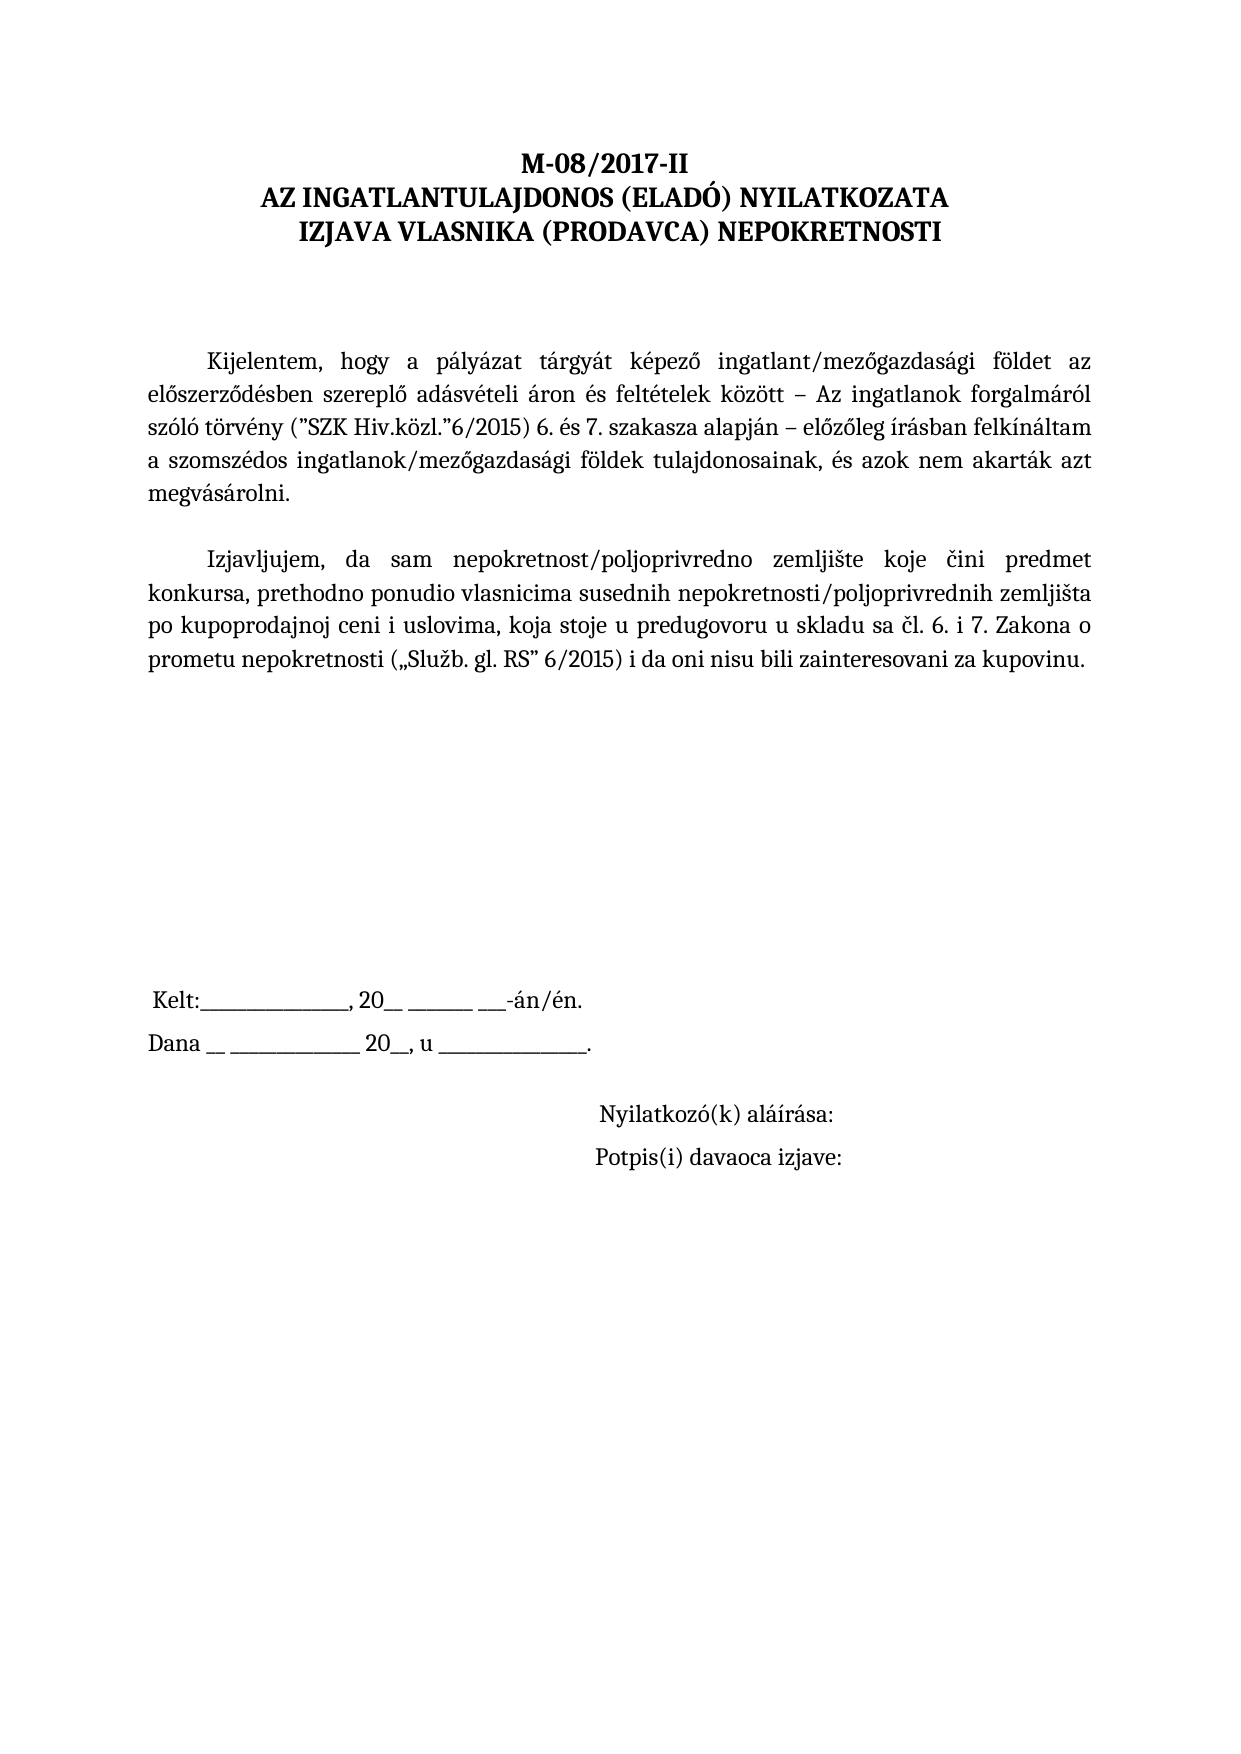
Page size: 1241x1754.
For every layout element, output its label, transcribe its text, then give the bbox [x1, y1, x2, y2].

text M-08/2017-II [176, 148, 1034, 181]
text Nyilatkozó(k) aláírása: [152, 1100, 1034, 1129]
list Izjavljujem, da sam nepokretnost/poljoprivredno zemljište koje čini predmet konkursa, prethodno ponudio vlasnicima susednih nepokretnosti/poljoprivrednih zemljišta po kupoprodajnoj ceni i uslovima, koja stoje u predugovoru u skladu sa čl. 6. i 7. Zakona o prometu nepokretnosti („Služb. gl. RS” 6/2015) i da oni nisu bili zainteresovani za kupovinu. [148, 545, 1093, 673]
text Potpis(i) davaoca izjave: [148, 1143, 1093, 1172]
text IZJAVA VLASNIKA (PRODAVCA) NEPOKRETNOSTI [148, 215, 1093, 248]
list Kijelentem, hogy a pályázat tárgyát képező ingatlant/mezőgazdasági földet az előszerződésben szereplő adásvételi áron és feltételek között – Az ingatlanok forgalmáról szóló törvény (”SZK Hiv.közl.”6/2015) 6. és 7. szakasza alapján – előzőleg írásban felkínáltam a szomszédos ingatlanok/mezőgazdasági földek tulajdonosainak, és azok nem akarták azt megvásárolni. [148, 347, 1093, 508]
text Kelt:________________, 20__ _______ ___-án/én. [152, 986, 1034, 1014]
text Dana __ ______________ 20__, u ________________. [148, 1029, 1034, 1058]
text AZ INGATLANTULAJDONOS (ELADÓ) NYILATKOZATA [176, 181, 1034, 215]
